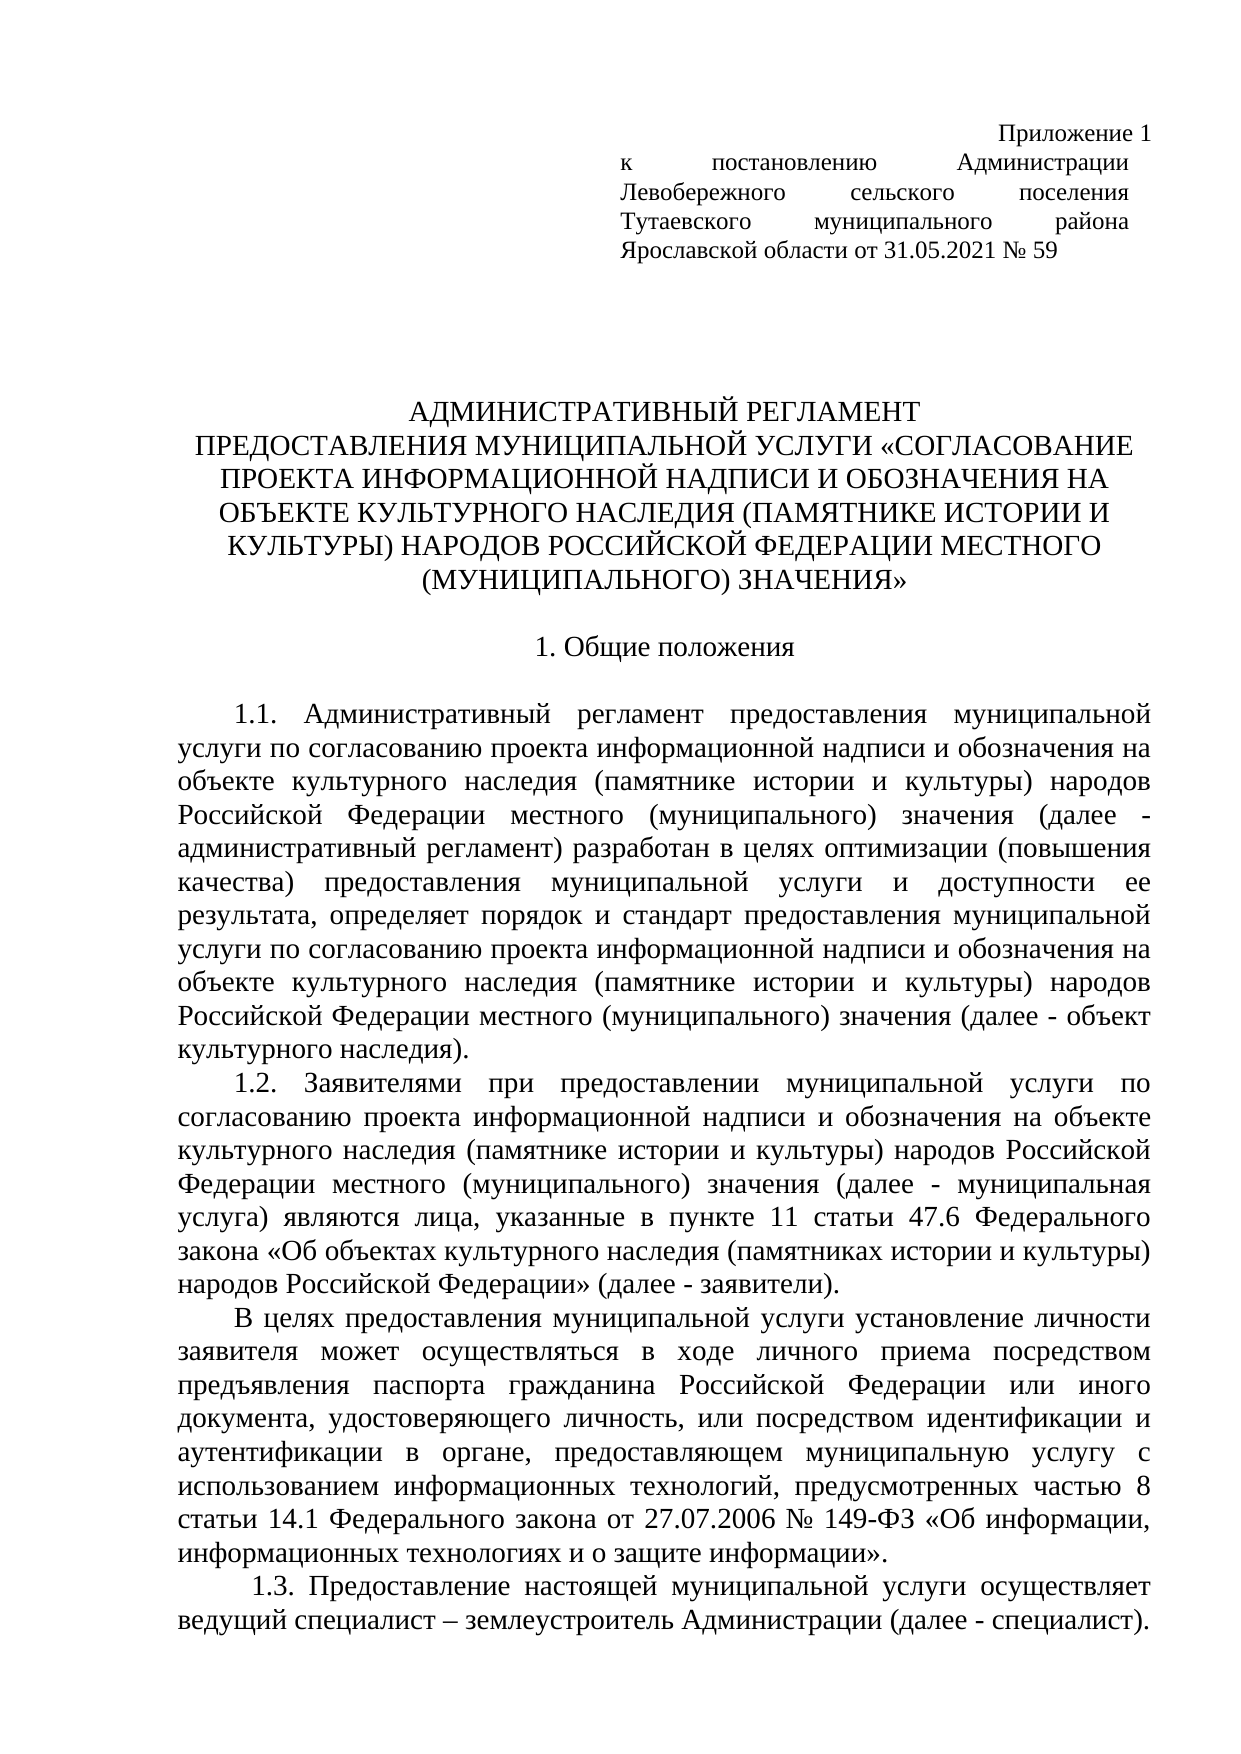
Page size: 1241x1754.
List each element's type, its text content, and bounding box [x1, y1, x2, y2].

text Приложение 1 [177, 118, 1152, 147]
text 1.1. Административный регламент предоставления муниципальной услуги по согласованию проекта информационной надписи и обозначения на объекте культурного наследия (памятнике истории и культуры) народов Российской Федерации местного (муниципального) значения (далее - административный регламент) разработан в целях оптимизации (повышения качества) предоставления муниципальной услуги и доступности ее результата, определяет порядок и стандарт предоставления муниципальной услуги по согласованию проекта информационной надписи и обозначения на объекте культурного наследия (памятнике истории и культуры) народов Российской Федерации местного (муниципального) значения (далее - объект культурного наследия). [177, 696, 1152, 1065]
text АДМИНИСТРАТИВНЫЙ РЕГЛАМЕНТ [177, 394, 1152, 428]
text 1.3. Предоставление настоящей муниципальной услуги осуществляет ведущий специалист – землеустроитель Администрации (далее - специалист). [177, 1568, 1152, 1635]
text 1. Общие положения [177, 629, 1152, 663]
table_header к постановлению Администрации Левобережного сельского поселения Тутаевского муниципального района Ярославской области от 31.05.2021 № 59 [609, 148, 1140, 294]
text ПРЕДОСТАВЛЕНИЯ МУНИЦИПАЛЬНОЙ УСЛУГИ «СОГЛАСОВАНИЕ ПРОЕКТА ИНФОРМАЦИОННОЙ НАДПИСИ И ОБОЗНАЧЕНИЯ НА ОБЪЕКТЕ КУЛЬТУРНОГО НАСЛЕДИЯ (ПАМЯТНИКЕ ИСТОРИИ И КУЛЬТУРЫ) НАРОДОВ РОССИЙСКОЙ ФЕДЕРАЦИИ МЕСТНОГО (МУНИЦИПАЛЬНОГО) ЗНАЧЕНИЯ» [177, 428, 1152, 596]
text В целях предоставления муниципальной услуги установление личности заявителя может осуществляться в ходе личного приема посредством предъявления паспорта гражданина Российской Федерации или иного документа, удостоверяющего личность, или посредством идентификации и аутентификации в органе, предоставляющем муниципальную услугу с использованием информационных технологий, предусмотренных частью 8 статьи 14.1 Федерального закона от 27.07.2006 № 149-ФЗ «Об информации, информационных технологиях и о защите информации». [177, 1300, 1152, 1568]
text 1.2. Заявителями при предоставлении муниципальной услуги по согласованию проекта информационной надписи и обозначения на объекте культурного наследия (памятнике истории и культуры) народов Российской Федерации местного (муниципального) значения (далее - муниципальная услуга) являются лица, указанные в пункте 11 статьи 47.6 Федерального закона «Об объектах культурного наследия (памятниках истории и культуры) народов Российской Федерации» (далее - заявители). [177, 1065, 1152, 1300]
